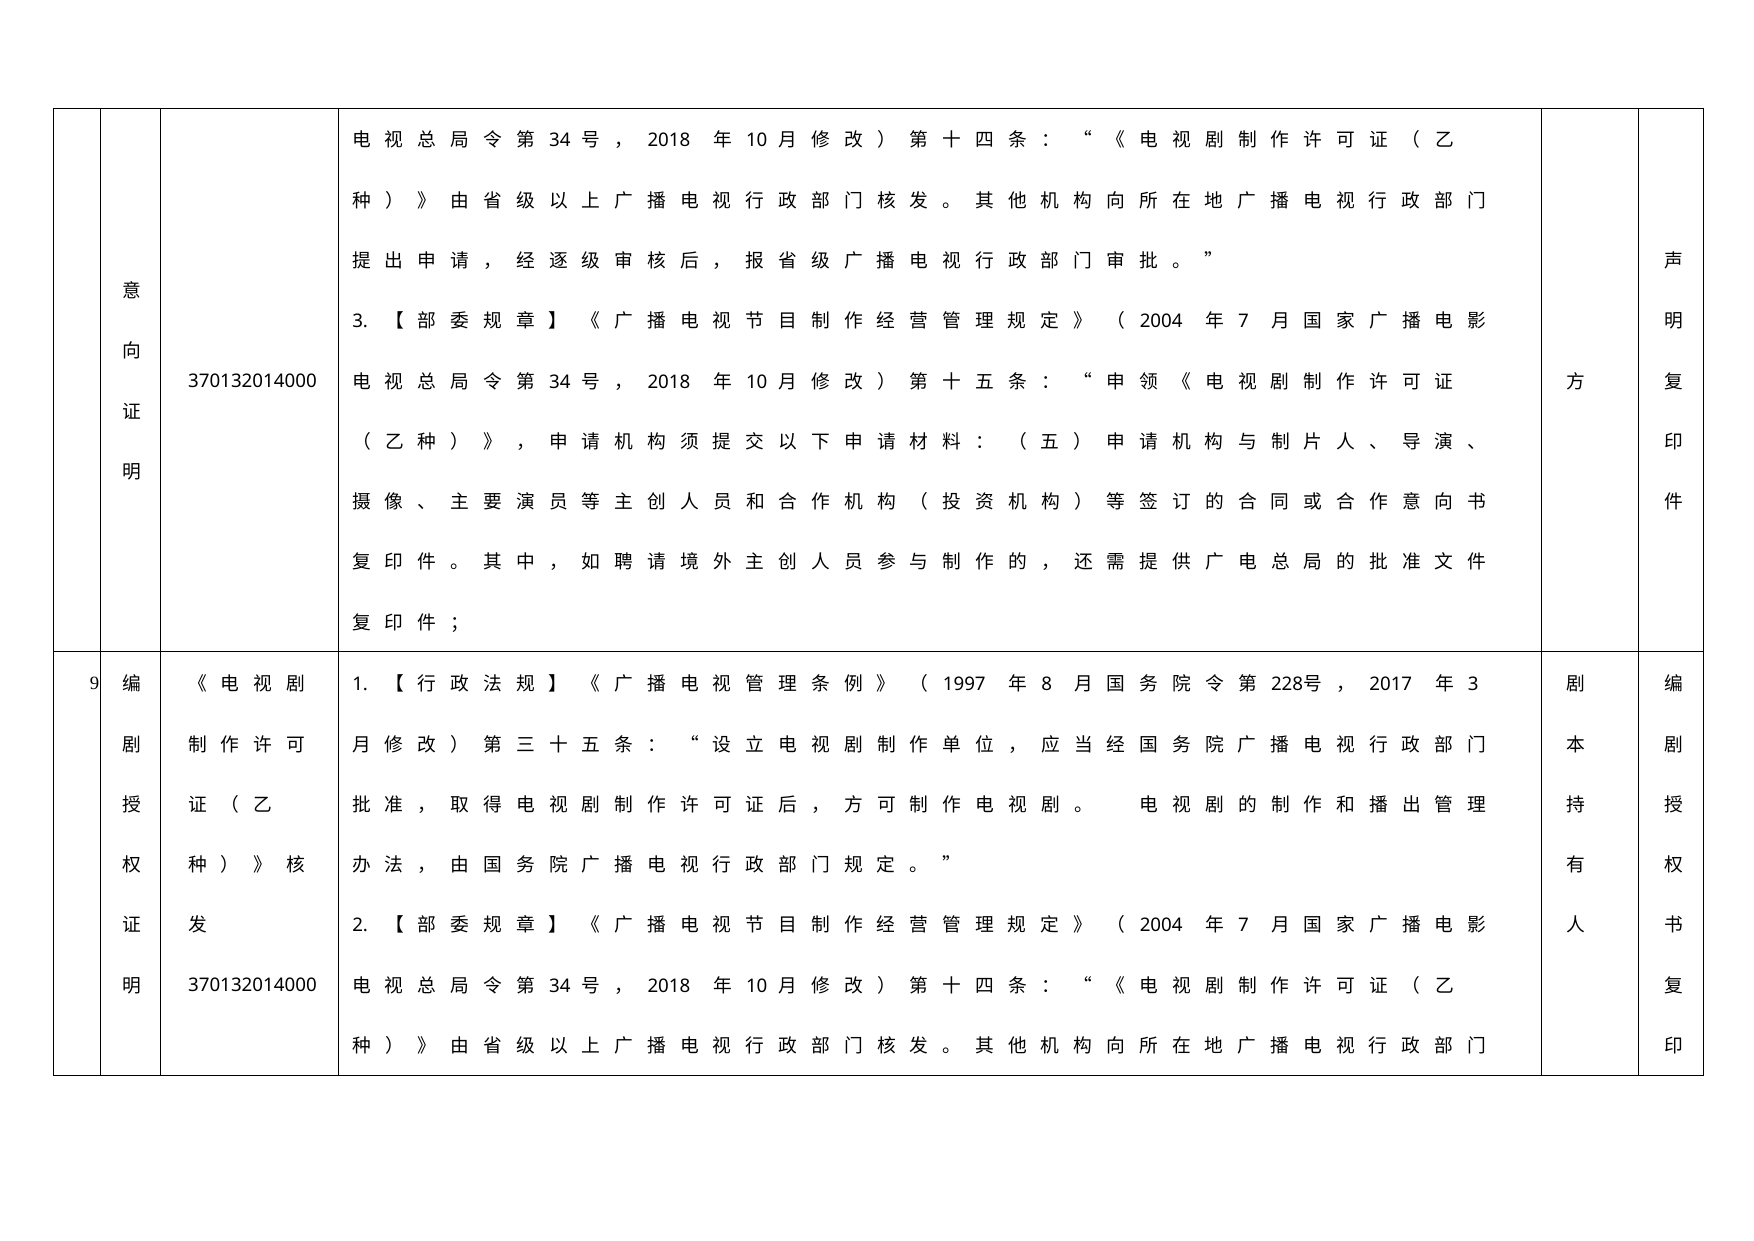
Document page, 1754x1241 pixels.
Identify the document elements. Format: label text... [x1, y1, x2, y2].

table_cell 合同或合作意向证明 [101, 109, 160, 651]
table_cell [339, 652, 1541, 1074]
table_cell 合作甲乙双方 [1542, 109, 1638, 651]
table_cell 编剧授权证明 [101, 652, 160, 1074]
table_cell 编剧授权书复印件 [1639, 652, 1703, 1074]
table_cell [161, 109, 338, 651]
table_cell 合同或合作声明复印件 [1639, 109, 1703, 651]
table_cell 9 [54, 652, 100, 1074]
table_cell 剧本持有人 [1542, 652, 1638, 1074]
table_cell 8 [54, 109, 100, 651]
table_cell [339, 109, 1541, 651]
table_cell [161, 652, 338, 1074]
